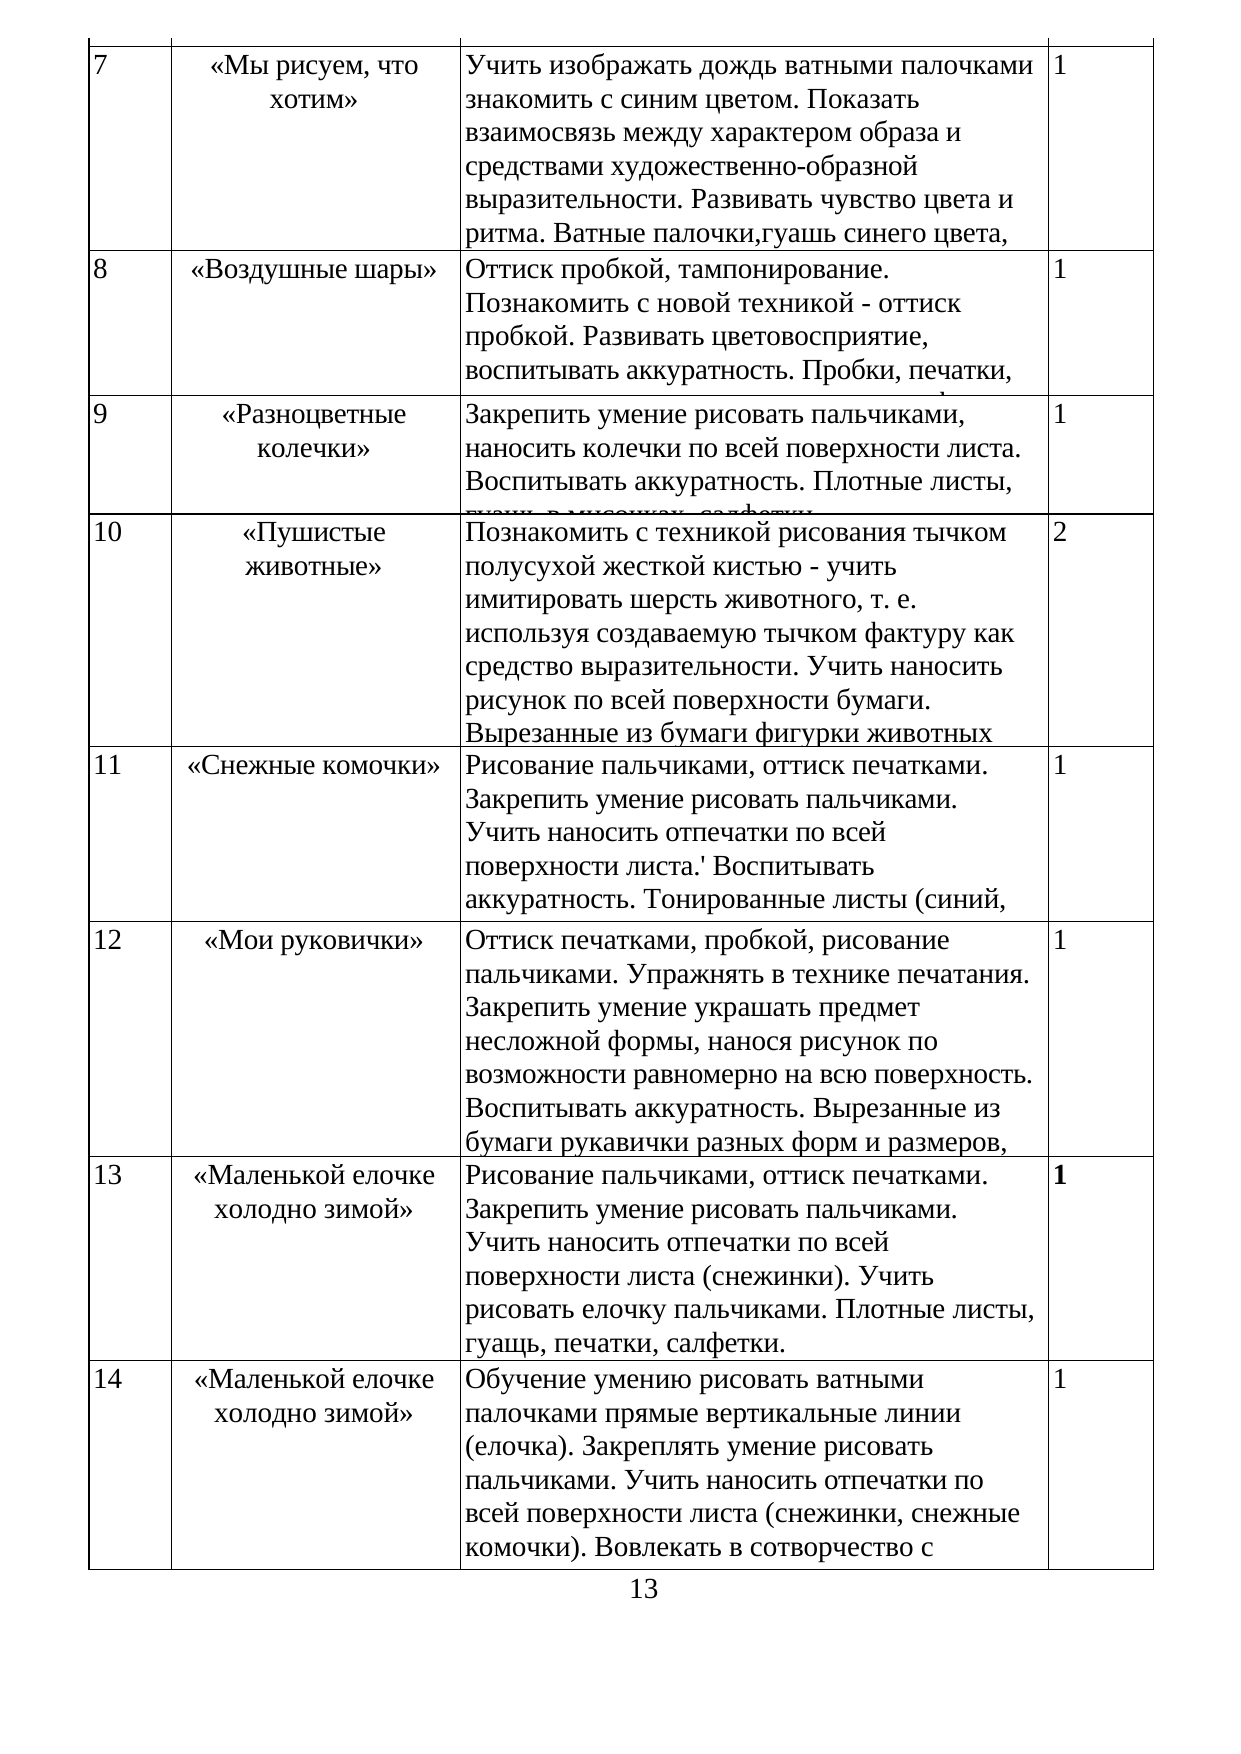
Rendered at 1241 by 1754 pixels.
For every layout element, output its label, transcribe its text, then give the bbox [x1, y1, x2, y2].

table_header [1145, 38, 1153, 46]
table_cell 1 [1049, 1157, 1153, 1360]
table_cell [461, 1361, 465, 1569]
table_cell 10 [90, 515, 171, 746]
table_cell «Мои руковички» [172, 922, 460, 1156]
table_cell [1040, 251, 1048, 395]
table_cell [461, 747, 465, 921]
table_cell 1 [1049, 1361, 1153, 1569]
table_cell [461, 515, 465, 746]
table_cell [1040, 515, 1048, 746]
table_header [1040, 38, 1048, 46]
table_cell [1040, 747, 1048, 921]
table_cell «Пушистые животные» [172, 515, 460, 746]
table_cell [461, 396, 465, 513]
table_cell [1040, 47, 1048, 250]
table_cell «Мы рисуем, что хотим» [172, 47, 460, 250]
table_header [163, 38, 171, 46]
table_header [452, 38, 460, 46]
table_cell 13 [90, 1157, 171, 1360]
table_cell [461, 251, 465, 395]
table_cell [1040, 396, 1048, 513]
table_cell 12 [90, 922, 171, 1156]
table_cell 1 [1049, 251, 1153, 395]
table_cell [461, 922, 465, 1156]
table_header [1059, 38, 1067, 46]
table_cell 1 [1049, 922, 1153, 1156]
table_cell «Маленькой елочке холодно зимой» [172, 1157, 460, 1360]
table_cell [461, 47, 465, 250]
table_cell 8 [90, 251, 171, 395]
table_cell 14 [90, 1361, 171, 1569]
table_cell «Разноцветные колечки» [172, 396, 460, 513]
table_cell 7 [90, 47, 171, 250]
table_cell 11 [90, 747, 171, 921]
table_cell 2 [1049, 515, 1153, 746]
table_cell Рисование пальчиками, оттиск печатками. Закрепить умение рисовать пальчиками. Учить наносить отпечатки по всей поверхности листа (снежинки). Учить рисовать елочку пальчиками. Плотные листы, гуащь, печатки, салфетки. [461, 1157, 1048, 1360]
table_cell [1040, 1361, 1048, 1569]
table_cell [1068, 747, 1153, 921]
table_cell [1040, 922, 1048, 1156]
text 13 [89, 1571, 1198, 1604]
table_cell 1 [1049, 747, 1067, 921]
table_cell 9 [90, 396, 171, 513]
table_cell «Воздушные шары» [172, 251, 460, 395]
table_cell «Маленькой елочке холодно зимой» [172, 1361, 460, 1569]
table_cell «Снежные комочки» [172, 747, 460, 921]
table_cell 1 [1049, 47, 1153, 250]
table_cell 1 [1049, 396, 1153, 513]
